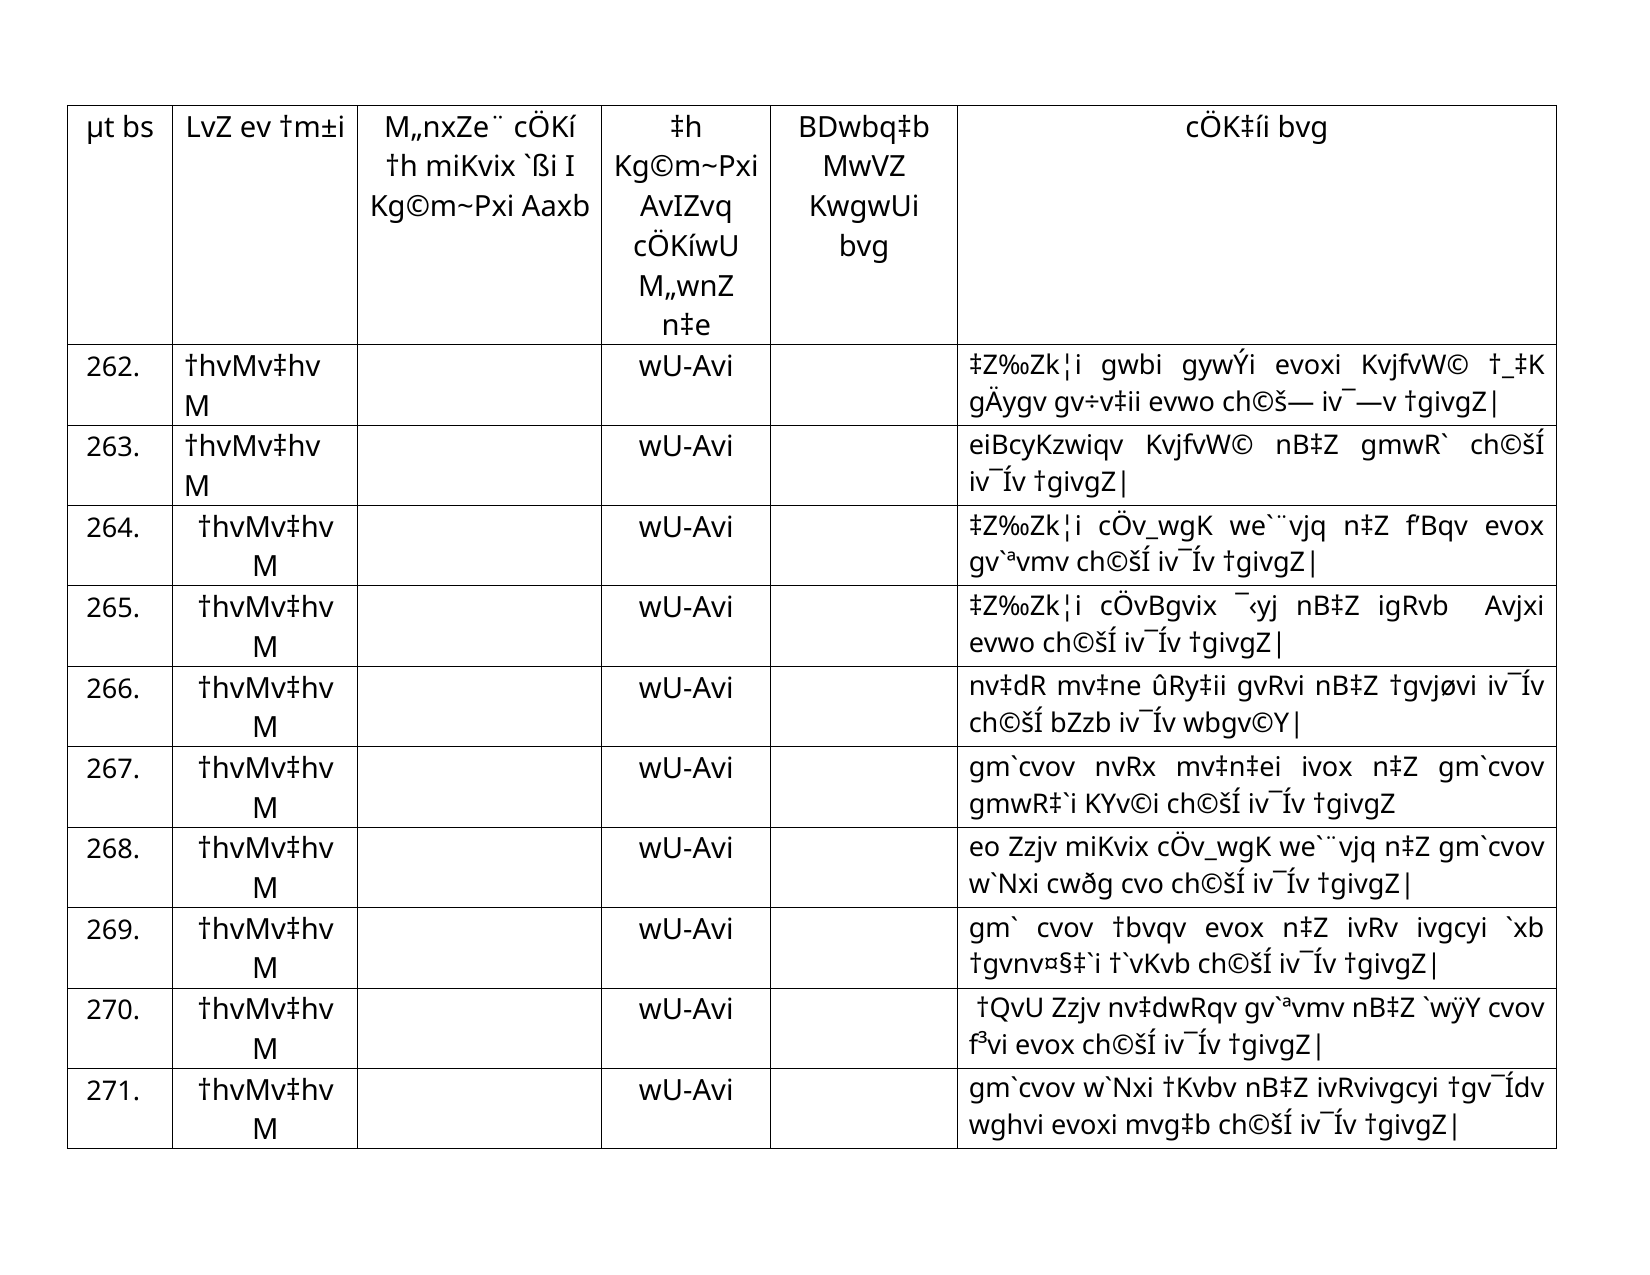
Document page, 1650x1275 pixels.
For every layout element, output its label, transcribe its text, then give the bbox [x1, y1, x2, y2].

table_cell [358, 586, 601, 666]
table_cell [771, 908, 957, 987]
table_cell [68, 667, 172, 746]
table_cell wU-Avi [602, 989, 770, 1068]
table_cell [771, 586, 957, 666]
table_cell [358, 426, 601, 505]
table_header ‡h Kg©m~Pxi AvIZvq cÖKíwU M„wnZ n‡e [602, 106, 770, 344]
table_cell †hvMv‡hvM [173, 345, 357, 424]
table_cell †hvMv‡hvM [173, 747, 357, 827]
table_cell [771, 506, 957, 585]
table_cell wU-Avi [602, 747, 770, 827]
table_cell [68, 345, 172, 424]
table_header µt bs [68, 106, 172, 344]
table_cell wU-Avi [602, 345, 770, 424]
table_cell [68, 747, 172, 827]
table_cell †hvMv‡hvM [173, 506, 357, 585]
table_cell wU-Avi [602, 426, 770, 505]
table_cell [771, 1069, 957, 1148]
table_cell †QvU Zzjv nv‡dwRqv gv`ªvmv nB‡Z `wÿY cvov f³vi evox ch©šÍ iv¯Ív †givgZ| [958, 989, 1556, 1068]
table_cell [771, 989, 957, 1068]
table_cell wU-Avi [602, 667, 770, 746]
table_cell [358, 1069, 601, 1148]
table_cell [358, 506, 601, 585]
table_cell gm`cvov nvRx mv‡n‡ei ivox n‡Z gm`cvov gmwR‡`i KYv©i ch©šÍ iv¯Ív †givgZ [958, 747, 1556, 827]
table_cell [358, 345, 601, 424]
table_cell †hvMv‡hvM [173, 989, 357, 1068]
table_cell [68, 908, 172, 987]
table_cell wU-Avi [602, 1069, 770, 1148]
table_cell [68, 1069, 172, 1148]
table_cell [68, 828, 172, 907]
table_cell †hvMv‡hvM [173, 828, 357, 907]
table_cell wU-Avi [602, 586, 770, 666]
table_cell [771, 426, 957, 505]
table_cell wU-Avi [602, 506, 770, 585]
table_cell eo Zzjv miKvix cÖv_wgK we`¨vjq n‡Z gm`cvov w`Nxi cwðg cvo ch©šÍ iv¯Ív †givgZ| [958, 828, 1556, 907]
table_header BDwbq‡b MwVZ KwgwUi bvg [771, 106, 957, 344]
table_header cÖK‡íi bvg [958, 106, 1556, 344]
table_cell gm`cvov w`Nxi †Kvbv nB‡Z ivRvivgcyi †gv¯Ídv wghvi evoxi mvg‡b ch©šÍ iv¯Ív †givgZ| [958, 1069, 1556, 1148]
table_cell [68, 989, 172, 1068]
table_cell †hvMv‡hvM [173, 908, 357, 987]
table_cell †hvMv‡hvM [173, 667, 357, 746]
table_cell [358, 667, 601, 746]
table_cell nv‡dR mv‡ne ûRy‡ii gvRvi nB‡Z †gvjøvi iv¯Ív ch©šÍ bZzb iv¯Ív wbgv©Y| [958, 667, 1556, 746]
table_cell [68, 586, 172, 666]
table_cell [771, 828, 957, 907]
table_cell [358, 989, 601, 1068]
table_header LvZ ev †m±i [173, 106, 357, 344]
table_cell [358, 747, 601, 827]
table_cell [771, 667, 957, 746]
table_cell ‡Z‰Zk¦i gwbi gywÝi evoxi KvjfvW© †_‡K gÄygv gv÷v‡ii evwo ch©š— iv¯—v †givgZ| [958, 345, 1556, 424]
table_cell †hvMv‡hvM [173, 586, 357, 666]
table_cell [771, 345, 957, 424]
table_cell gm` cvov †bvqv evox n‡Z ivRv ivgcyi `xb †gvnv¤§‡`i †`vKvb ch©šÍ iv¯Ív †givgZ| [958, 908, 1556, 987]
table_cell eiBcyKzwiqv KvjfvW© nB‡Z gmwR` ch©šÍ iv¯Ív †givgZ| [958, 426, 1556, 505]
table_cell [358, 908, 601, 987]
table_cell wU-Avi [602, 828, 770, 907]
table_cell ‡Z‰Zk¦i cÖvBgvix ¯‹yj nB‡Z igRvb Avjxi evwo ch©šÍ iv¯Ív †givgZ| [958, 586, 1556, 666]
table_header M„nxZe¨ cÖKí †h miKvix `ßi I Kg©m~Pxi Aaxb [358, 106, 601, 344]
table_cell [358, 828, 601, 907]
table_cell †hvMv‡hvM [173, 1069, 357, 1148]
table_cell wU-Avi [602, 908, 770, 987]
table_cell [68, 506, 172, 585]
table_cell ‡Z‰Zk¦i cÖv_wgK we`¨vjq n‡Z f’Bqv evox gv`ªvmv ch©šÍ iv¯Ív †givgZ| [958, 506, 1556, 585]
table_cell [771, 747, 957, 827]
table_cell [68, 426, 172, 505]
table_cell †hvMv‡hvM [173, 426, 357, 505]
